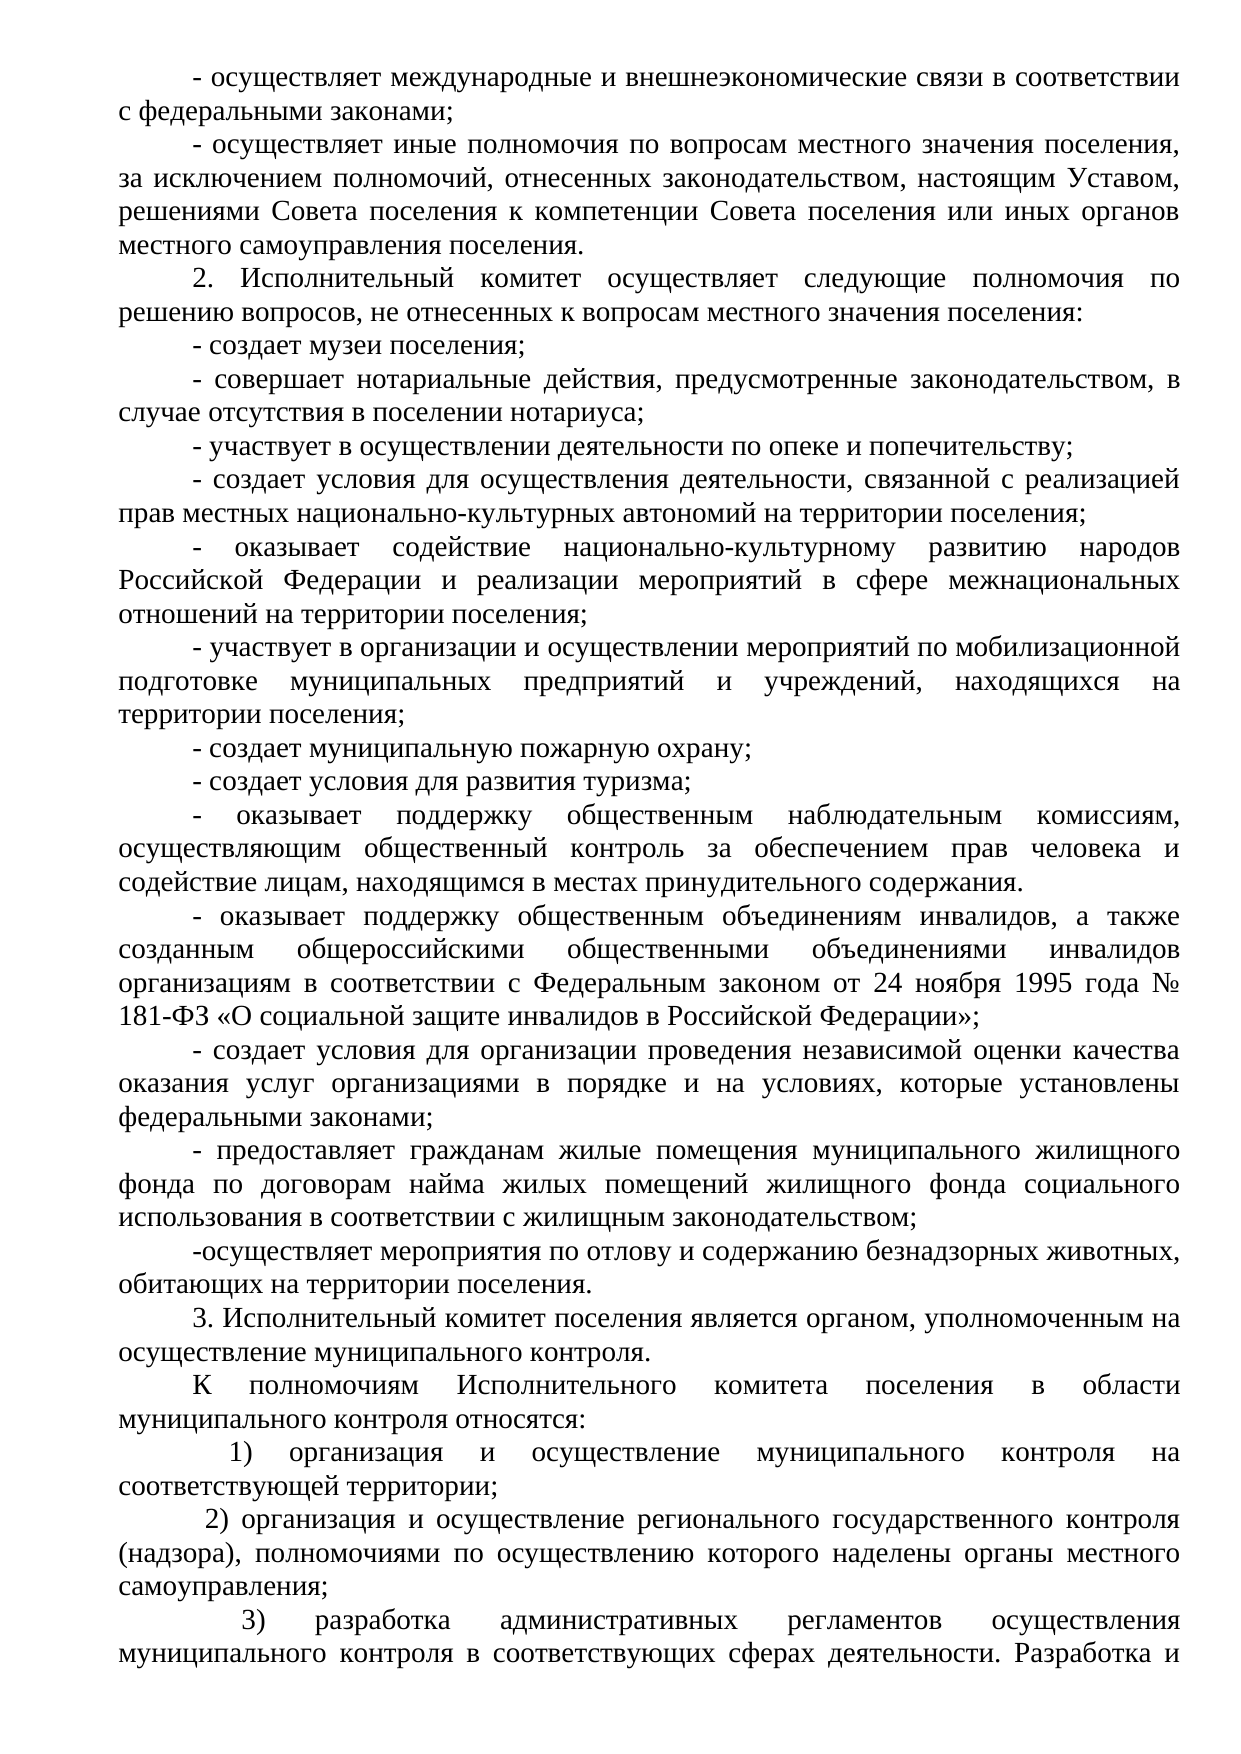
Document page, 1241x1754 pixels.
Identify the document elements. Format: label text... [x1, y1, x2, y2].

text - создает условия для осуществления деятельности, связанной с реализацией прав местных национально-культурных автономий на территории поселения; [118, 462, 1181, 529]
text - создает муниципальную пожарную охрану; [118, 730, 1181, 763]
text - оказывает содействие национально-культурному развитию народов Российской Федерации и реализации мероприятий в сфере межнациональных отношений на территории поселения; [118, 529, 1181, 629]
text 3. Исполнительный комитет поселения является органом, уполномоченным на осуществление муниципального контроля. [118, 1300, 1181, 1367]
text - совершает нотариальные действия, предусмотренные законодательством, в случае отсутствия в поселении нотариуса; [118, 361, 1181, 428]
text К полномочиям Исполнительного комитета поселения в области муниципального контроля относятся: [118, 1367, 1181, 1434]
text - оказывает поддержку общественным объединениям инвалидов, а также созданным общероссийскими общественными объединениями инвалидов организациям в соответствии с Федеральным законом от 24 ноября 1995 года № 181-ФЗ «О социальной защите инвалидов в Российской Федерации»; [118, 898, 1181, 1032]
text - создает условия для организации проведения независимой оценки качества оказания услуг организациями в порядке и на условиях, которые установлены федеральными законами; [118, 1032, 1181, 1132]
text - предоставляет гражданам жилые помещения муниципального жилищного фонда по договорам найма жилых помещений жилищного фонда социального использования в соответствии с жилищным законодательством; [118, 1132, 1181, 1233]
text 2) организация и осуществление регионального государственного контроля (надзора), полномочиями по осуществлению которого наделены органы местного самоуправления; [118, 1501, 1181, 1602]
text - осуществляет иные полномочия по вопросам местного значения поселения, за исключением полномочий, отнесенных законодательством, настоящим Уставом, решениями Совета поселения к компетенции Совета поселения или иных органов местного самоуправления поселения. [118, 126, 1181, 260]
text - осуществляет международные и внешнеэкономические связи в соответствии с федеральными законами; [118, 59, 1181, 126]
text 1) организация и осуществление муниципального контроля на соответствующей территории; [118, 1434, 1181, 1501]
text 2. Исполнительный комитет осуществляет следующие полномочия по решению вопросов, не отнесенных к вопросам местного значения поселения: [118, 260, 1181, 327]
text - оказывает поддержку общественным наблюдательным комиссиям, осуществляющим общественный контроль за обеспечением прав человека и содействие лицам, находящимся в местах принудительного содержания. [118, 797, 1181, 898]
text - участвует в осуществлении деятельности по опеке и попечительству; [118, 428, 1181, 462]
text - создает музеи поселения; [118, 327, 1181, 361]
text - создает условия для развития туризма; [118, 763, 1181, 797]
text - участвует в организации и осуществлении мероприятий по мобилизационной подготовке муниципальных предприятий и учреждений, находящихся на территории поселения; [118, 629, 1181, 730]
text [118, 1602, 1181, 1669]
text -осуществляет мероприятия по отлову и содержанию безнадзорных животных, обитающих на территории поселения. [118, 1233, 1181, 1300]
